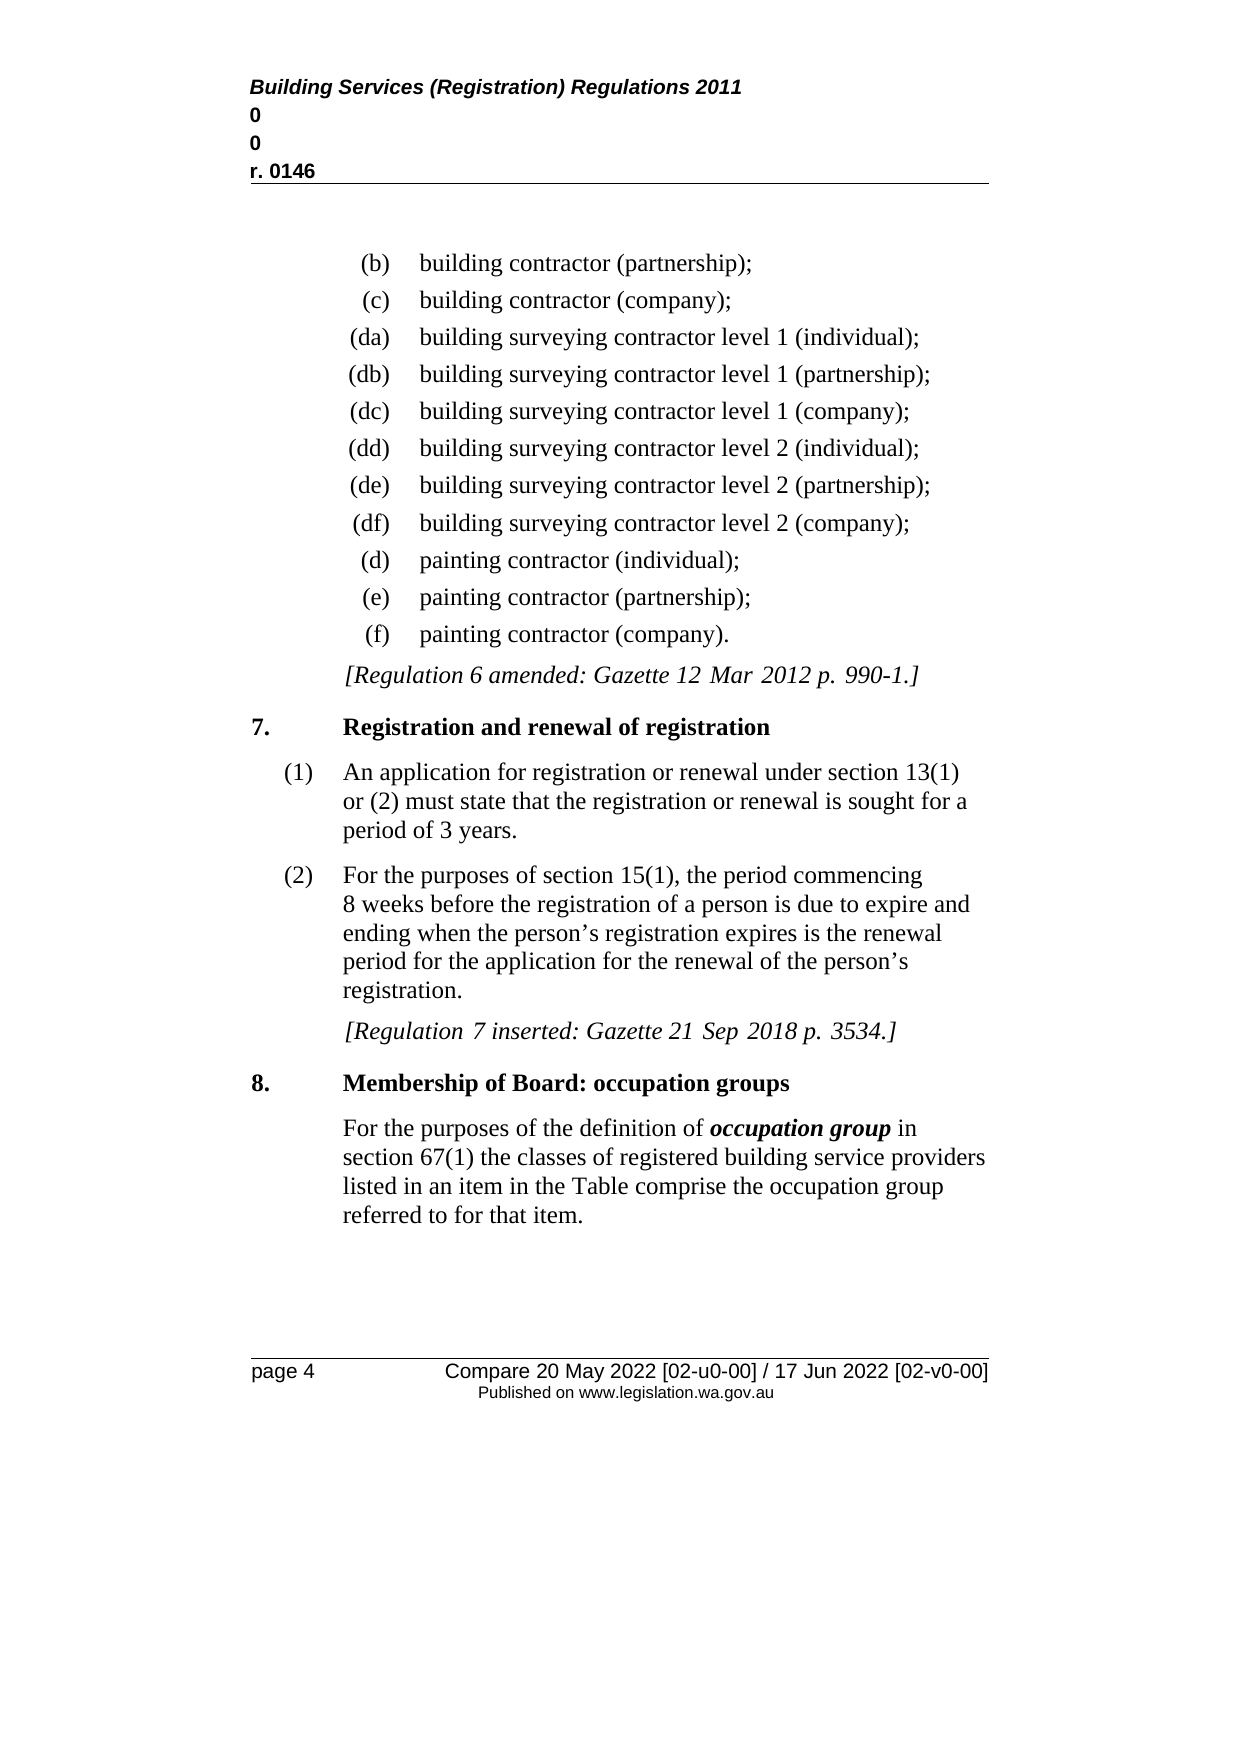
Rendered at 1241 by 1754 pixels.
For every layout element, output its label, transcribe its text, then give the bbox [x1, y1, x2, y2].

text (de) building surveying contractor level 2 (partnership); [251, 471, 989, 499]
text (db) building surveying contractor level 1 (partnership); [251, 359, 989, 388]
subtitle 8. Membership of Board: occupation groups [251, 1068, 989, 1097]
text (d) painting contractor (individual); [251, 545, 989, 573]
text (c) building contractor (company); [251, 285, 989, 314]
subtitle 7. Registration and renewal of registration [251, 712, 989, 741]
text (df) building surveying contractor level 2 (company); [251, 508, 989, 536]
text (dd) building surveying contractor level 2 (individual); [251, 433, 989, 462]
text [Regulation 7 inserted: Gazette 21 Sep 2018 p. 3534.] [251, 1016, 989, 1045]
text (dc) building surveying contractor level 1 (company); [251, 396, 989, 425]
text (f) painting contractor (company). [251, 619, 989, 648]
text (1) An application for registration or renewal under section 13(1) or (2) must state that the registration or renewal is sought for a period of 3 years. [251, 757, 989, 843]
text (b) building contractor (partnership); [251, 248, 989, 277]
text (2) For the purposes of section 15(1), the period commencing 8 weeks before the registration of a person is due to expire and ending when the person’s registration expires is the renewal period for the application for the renewal of the person’s registration. [251, 860, 989, 1004]
text (da) building surveying contractor level 1 (individual); [251, 322, 989, 351]
text [Regulation 6 amended: Gazette 12 Mar 2012 p. 990-1.] [251, 660, 989, 689]
text (e) painting contractor (partnership); [251, 582, 989, 611]
text For the purposes of the definition of occupation group in section 67(1) the classes of registered building service providers listed in an item in the Table comprise the occupation group referred to for that item. [251, 1113, 989, 1228]
